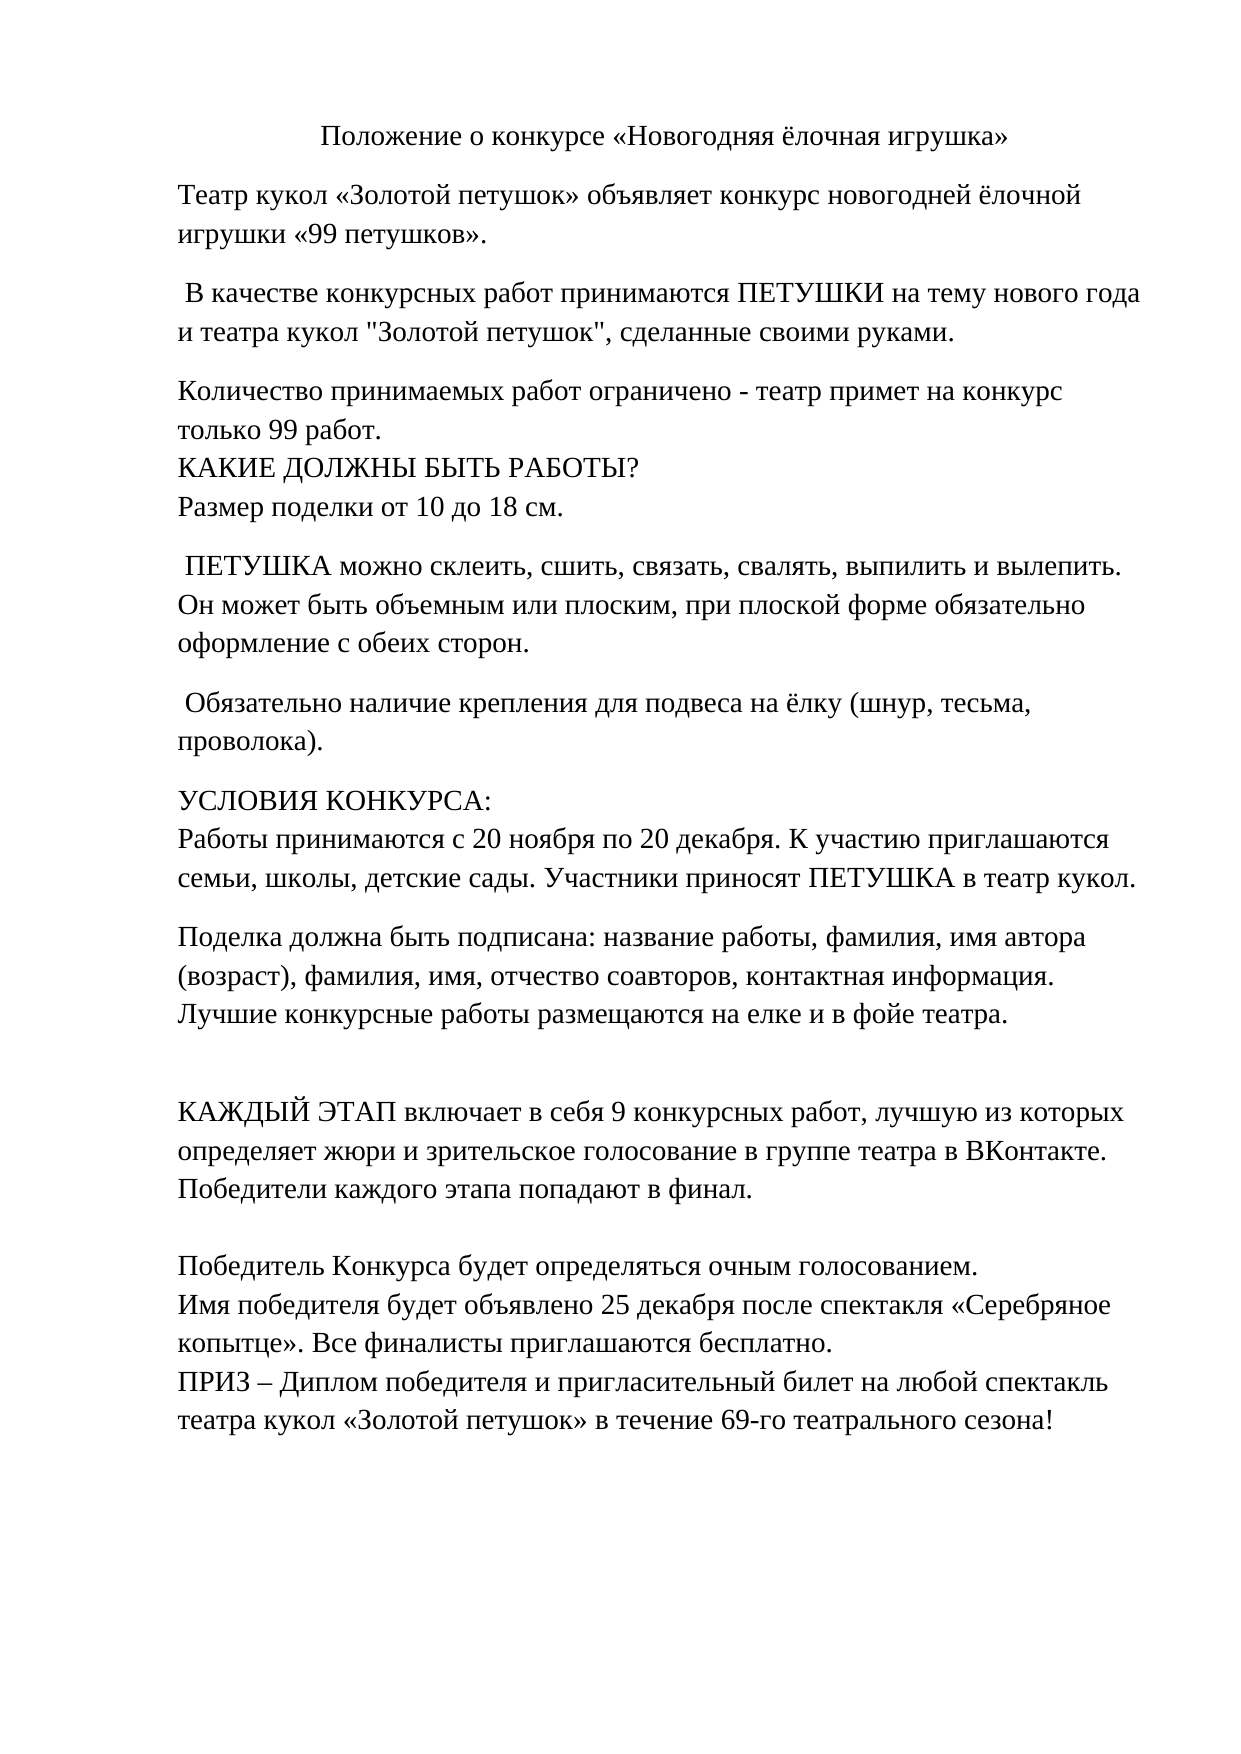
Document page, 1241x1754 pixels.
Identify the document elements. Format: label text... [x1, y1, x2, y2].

text Театр кукол «Золотой петушок» объявляет конкурс новогодней ёлочной игрушки «99 петушков». [177, 177, 1152, 249]
text ПЕТУШКА можно склеить, сшить, связать, свалять, выпилить и вылепить. Он может быть объемным или плоским, при плоской форме обязательно оформление с обеих сторон. [177, 548, 1152, 659]
text Количество принимаемых работ ограничено - театр примет на конкурс только 99 работ. КАКИЕ ДОЛЖНЫ БЫТЬ РАБОТЫ? Размер поделки от 10 до 18 см. [177, 373, 1152, 522]
text Положение о конкурсе «Новогодняя ёлочная игрушка» [177, 118, 1152, 152]
text УСЛОВИЯ КОНКУРСА: Работы принимаются с 20 ноября по 20 декабря. К участию приглашаются семьи, школы, детские сады. Участники приносят ПЕТУШКА в театр кукол. [177, 783, 1152, 893]
text В качестве конкурсных работ принимаются ПЕТУШКИ на тему нового года и театра кукол "Золотой петушок", сделанные своими руками. [177, 275, 1152, 347]
text Поделка должна быть подписана: название работы, фамилия, имя автора (возраст), фамилия, имя, отчество соавторов, контактная информация. Лучшие конкурсные работы размещаются на елке и в фойе театра. [177, 919, 1152, 1030]
text КАЖДЫЙ ЭТАП включает в себя 9 конкурсных работ, лучшую из которых определяет жюри и зрительское голосование в группе театра в ВКонтакте. Победители каждого этапа попадают в финал. Победитель Конкурса будет определяться очным голосованием. Имя победителя будет объявлено 25 декабря после спектакля «Серебряное копытце». Все финалисты приглашаются бесплатно. ПРИЗ – Диплом победителя и пригласительный билет на любой спектакль театра кукол «Золотой петушок» в течение 69-го театрального сезона! [177, 1056, 1152, 1468]
text Обязательно наличие крепления для подвеса на ёлку (шнур, тесьма, проволока). [177, 685, 1152, 757]
